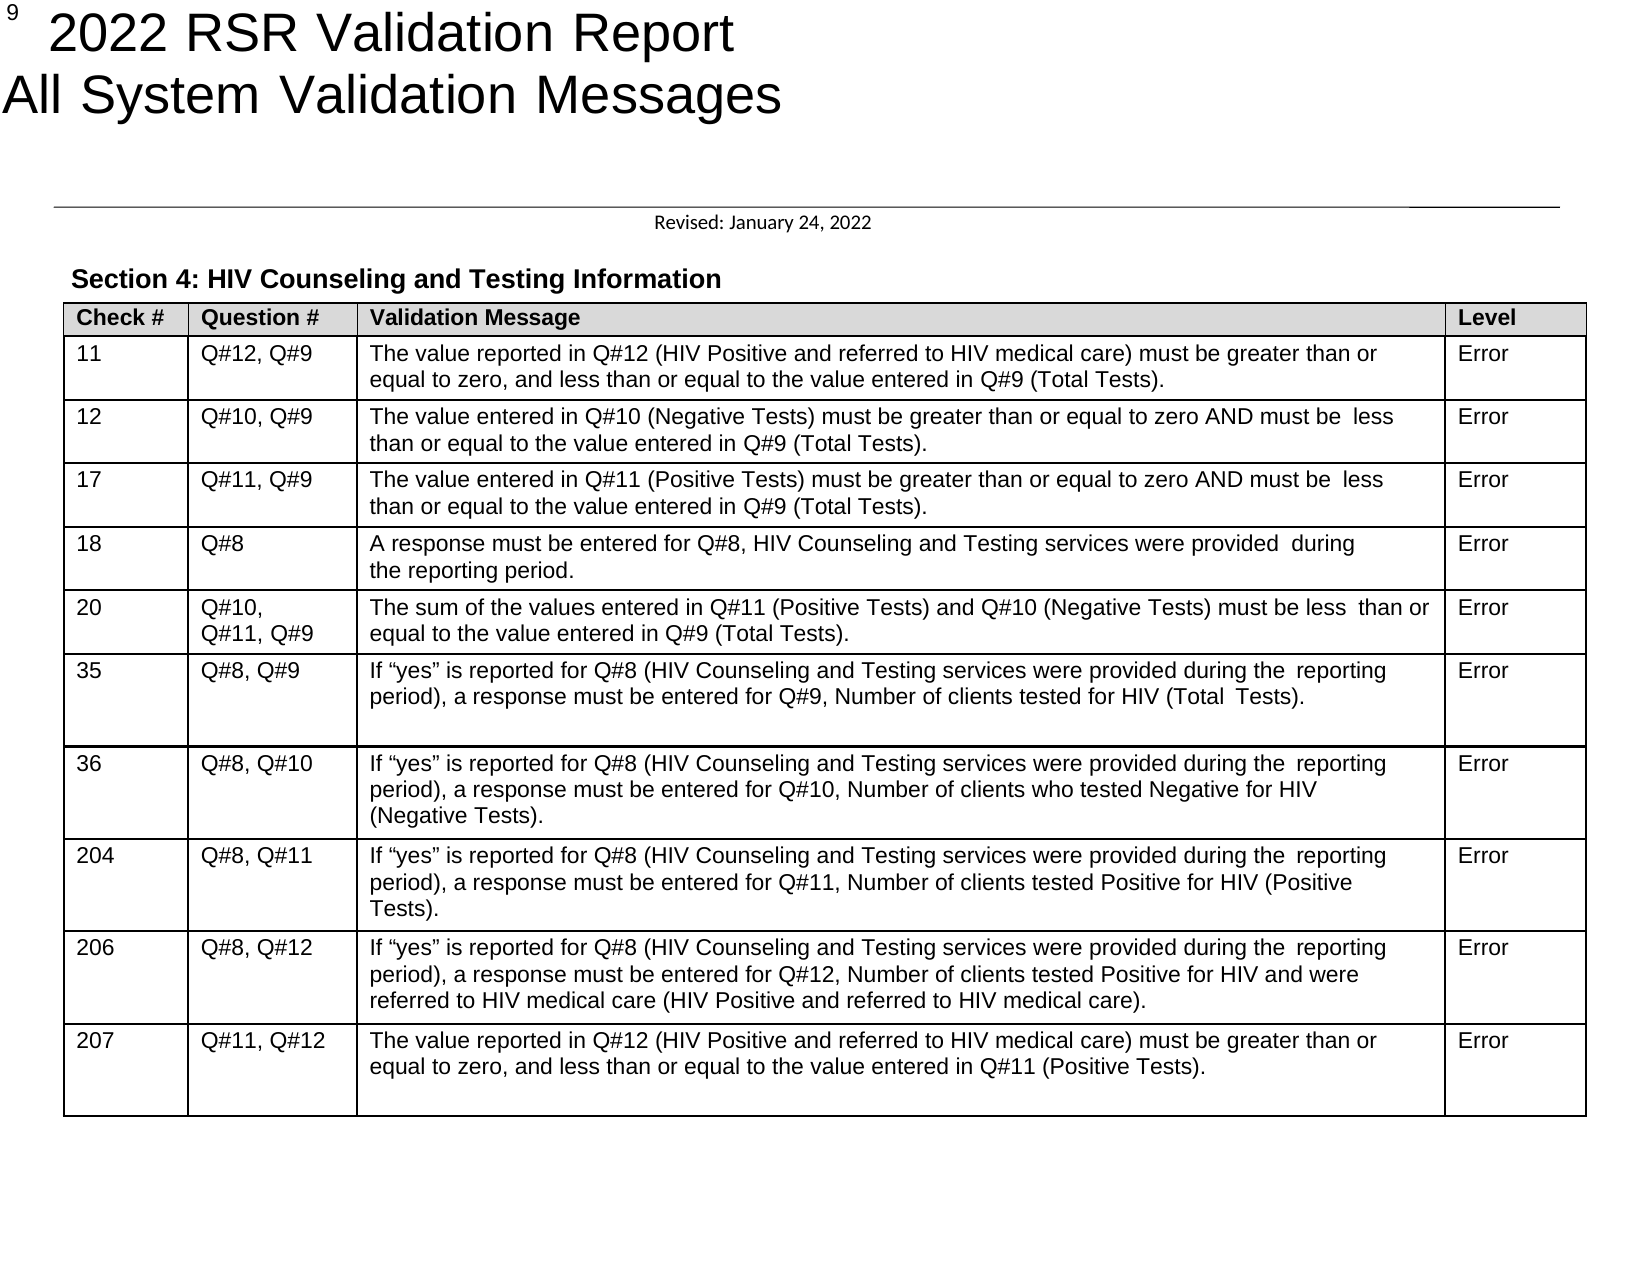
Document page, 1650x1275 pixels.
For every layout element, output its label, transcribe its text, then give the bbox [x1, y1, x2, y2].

table_cell Error [1446, 401, 1585, 462]
table_cell Error [1446, 337, 1585, 399]
text Revised: January 24, 2022 [73, 209, 1452, 234]
table_cell 20 [65, 591, 187, 653]
table_cell A response must be entered for Q#8, HIV Counseling and Testing services were provided during the reporting period. [358, 528, 1444, 589]
table_cell 11 [65, 337, 187, 399]
table_cell Error [1446, 528, 1585, 589]
table_cell 204 [65, 840, 187, 930]
table_cell Error [1446, 1025, 1585, 1115]
table_cell 36 [65, 748, 187, 838]
table_cell Q#11, Q#12 [189, 1025, 356, 1115]
table_cell If “yes” is reported for Q#8 (HIV Counseling and Testing services were provided during the reporting period), a response must be entered for Q#12, Number of clients tested Positive for HIV and were referred to HIV medical care (HIV Positive and referred to HIV medical care). [358, 932, 1444, 1022]
table_cell 12 [65, 401, 187, 462]
table_cell 207 [65, 1025, 187, 1115]
table_cell The value entered in Q#11 (Positive Tests) must be greater than or equal to zero AND must be less than or equal to the value entered in Q#9 (Total Tests). [358, 464, 1444, 526]
table_cell The sum of the values entered in Q#11 (Positive Tests) and Q#10 (Negative Tests) must be less than or equal to the value entered in Q#9 (Total Tests). [358, 591, 1444, 653]
table_cell The value reported in Q#12 (HIV Positive and referred to HIV medical care) must be greater than or equal to zero, and less than or equal to the value entered in Q#9 (Total Tests). [358, 337, 1444, 399]
table_cell If “yes” is reported for Q#8 (HIV Counseling and Testing services were provided during the reporting period), a response must be entered for Q#11, Number of clients tested Positive for HIV (Positive Tests). [358, 840, 1444, 930]
table_cell Q#11, Q#9 [189, 464, 356, 526]
table_cell Error [1446, 748, 1585, 838]
table_cell Error [1446, 932, 1585, 1022]
table_cell Q#8, Q#12 [189, 932, 356, 1022]
table_cell 206 [65, 932, 187, 1022]
table_cell Q#8, Q#9 [189, 655, 356, 745]
table_cell Q#8 [189, 528, 356, 589]
table_header Validation Message [358, 304, 1445, 335]
table_cell Q#8, Q#10 [189, 748, 356, 838]
table_cell If “yes” is reported for Q#8 (HIV Counseling and Testing services were provided during the reporting period), a response must be entered for Q#10, Number of clients who tested Negative for HIV (Negative Tests). [358, 748, 1444, 838]
table_cell Q#10, Q#11, Q#9 [189, 591, 356, 653]
table_cell Error [1446, 464, 1585, 526]
table_cell 17 [65, 464, 187, 526]
table_cell 35 [65, 655, 187, 745]
table_cell The value reported in Q#12 (HIV Positive and referred to HIV medical care) must be greater than or equal to zero, and less than or equal to the value entered in Q#11 (Positive Tests). [358, 1025, 1444, 1115]
table_header Level [1446, 304, 1586, 335]
table_cell Error [1446, 591, 1585, 653]
table_header Question # [189, 304, 357, 335]
table_cell If “yes” is reported for Q#8 (HIV Counseling and Testing services were provided during the reporting period), a response must be entered for Q#9, Number of clients tested for HIV (Total Tests). [358, 655, 1444, 745]
table_cell Q#8, Q#11 [189, 840, 356, 930]
table_cell Error [1446, 655, 1585, 745]
table_cell Error [1446, 840, 1585, 930]
table_cell 18 [65, 528, 187, 589]
text Section 4: HIV Counseling and Testing Information [71, 263, 1600, 294]
table_cell Q#12, Q#9 [189, 337, 356, 399]
table_cell Q#10, Q#9 [189, 401, 356, 462]
table_cell The value entered in Q#10 (Negative Tests) must be greater than or equal to zero AND must be less than or equal to the value entered in Q#9 (Total Tests). [358, 401, 1444, 462]
table_header Check # [64, 304, 188, 335]
